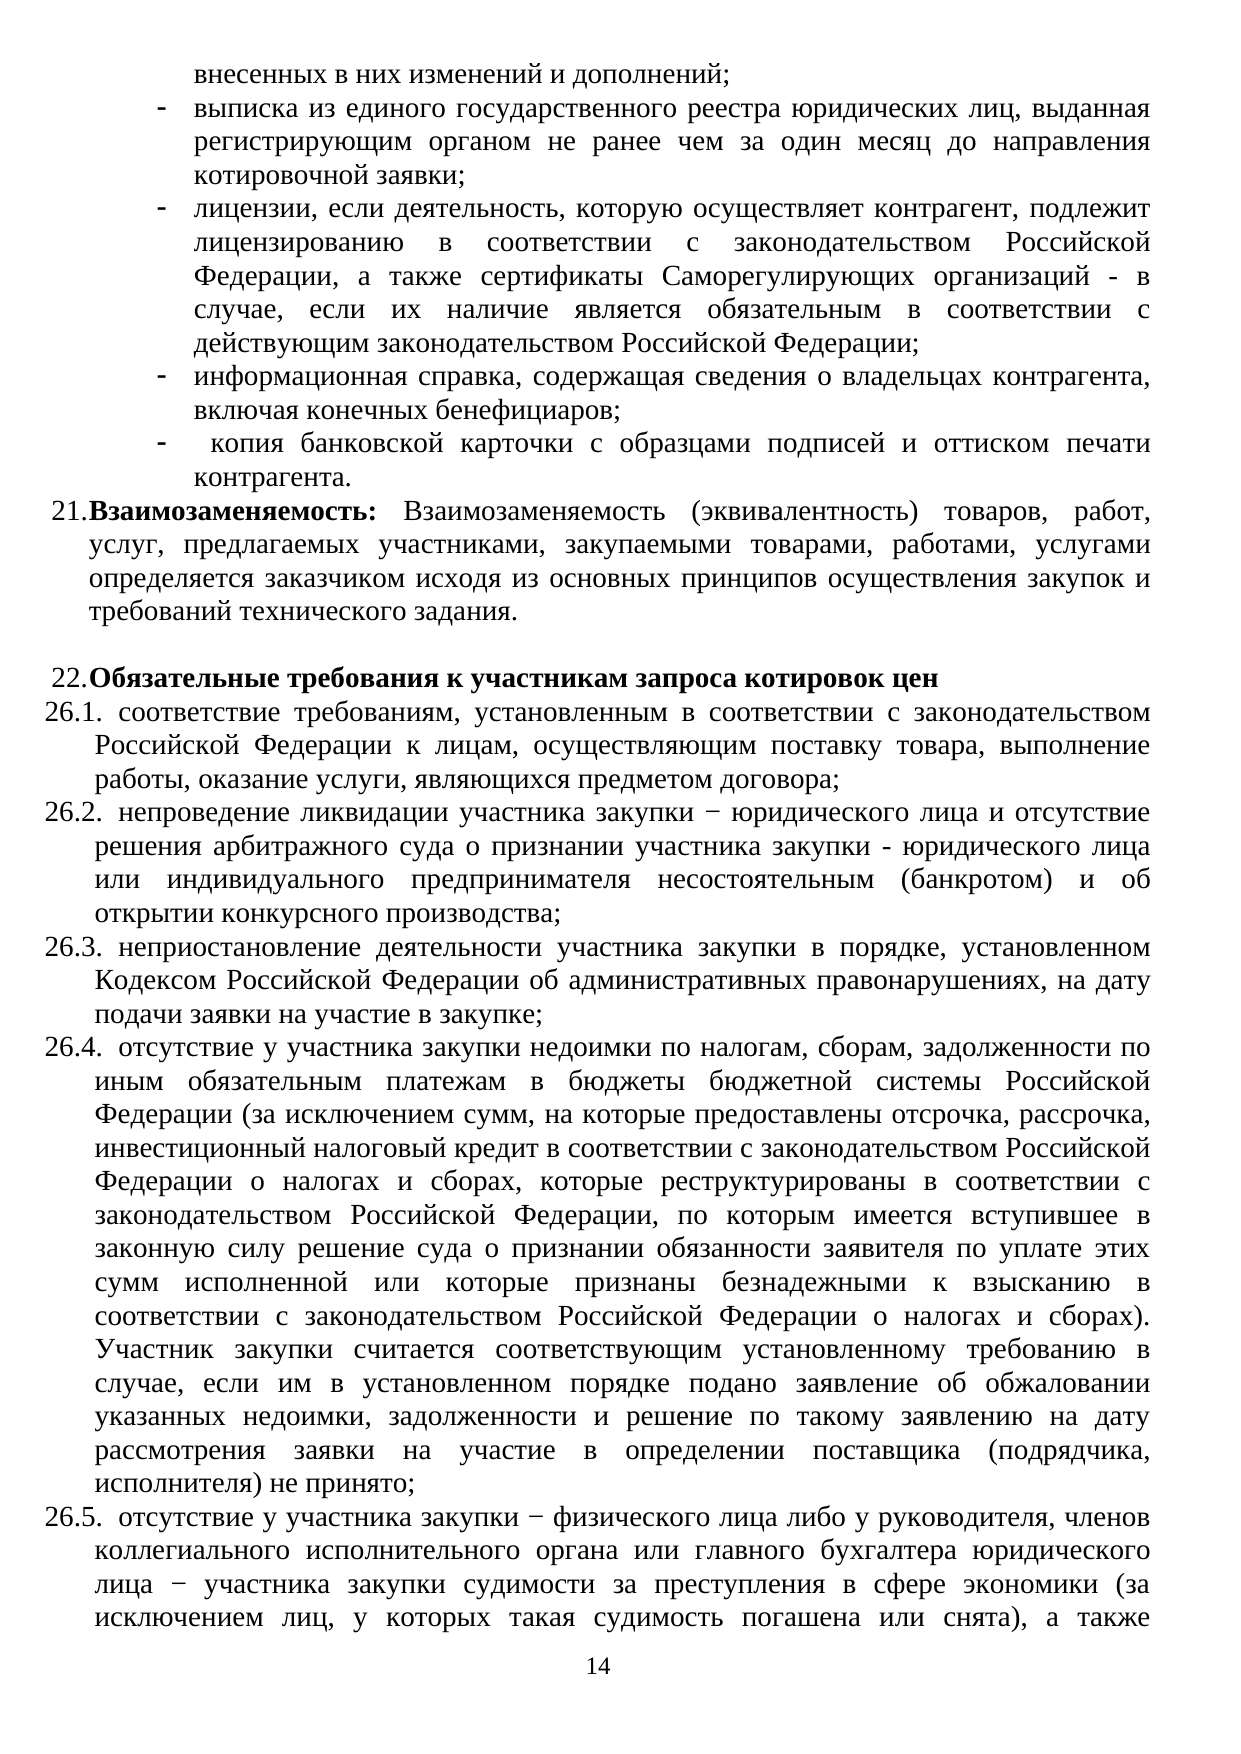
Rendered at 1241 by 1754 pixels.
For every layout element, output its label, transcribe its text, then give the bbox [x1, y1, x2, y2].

list отсутствие у участника закупки недоимки по налогам, сборам, задолженности по иным обязательным платежам в бюджеты бюджетной системы Российской Федерации (за исключением сумм, на которые предоставлены отсрочка, рассрочка, инвестиционный налоговый кредит в соответствии с законодательством Российской Федерации о налогах и сборах, которые реструктурированы в соответствии с законодательством Российской Федерации, по которым имеется вступившее в законную силу решение суда о признании обязанности заявителя по уплате этих сумм исполненной или которые признаны безнадежными к взысканию в соответствии с законодательством Российской Федерации о налогах и сборах). Участник закупки считается соответствующим установленному требованию в случае, если им в установленном порядке подано заявление об обжаловании указанных недоимки, задолженности и решение по такому заявлению на дату рассмотрения заявки на участие в определении поставщика (подрядчика, исполнителя) не принято; [44, 1029, 1152, 1499]
list информационная справка, содержащая сведения о владельцах контрагента, включая конечных бенефициаров; [157, 358, 1152, 425]
list Обязательные требования к участникам запроса котировок цен [51, 660, 1152, 694]
list Взаимозаменяемость: Взаимозаменяемость (эквивалентность) товаров, работ, услуг, предлагаемых участниками, закупаемыми товарами, работами, услугами определяется заказчиком исходя из основных принципов осуществления закупок и требований технического задания. [51, 493, 1152, 627]
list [157, 56, 1152, 90]
list копия банковской карточки с образцами подписей и оттиском печати контрагента. [157, 425, 1152, 493]
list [44, 1499, 1152, 1633]
list соответствие требованиям, установленным в соответствии с законодательством Российской Федерации к лицам, осуществляющим поставку товара, выполнение работы, оказание услуги, являющихся предметом договора; [44, 694, 1152, 794]
list непроведение ликвидации участника закупки − юридического лица и отсутствие решения арбитражного суда о признании участника закупки - юридического лица или индивидуального предпринимателя несостоятельным (банкротом) и об открытии конкурсного производства; [44, 794, 1152, 929]
list лицензии, если деятельность, которую осуществляет контрагент, подлежит лицензированию в соответствии с законодательством Российской Федерации, а также сертификаты Саморегулирующих организаций - в случае, если их наличие является обязательным в соответствии с действующим законодательством Российской Федерации; [157, 190, 1152, 358]
list неприостановление деятельности участника закупки в порядке, установленном Кодексом Российской Федерации об административных правонарушениях, на дату подачи заявки на участие в закупке; [44, 929, 1152, 1029]
list выписка из единого государственного реестра юридических лиц, выданная регистрирующим органом не ранее чем за один месяц до направления котировочной заявки; [157, 90, 1152, 190]
